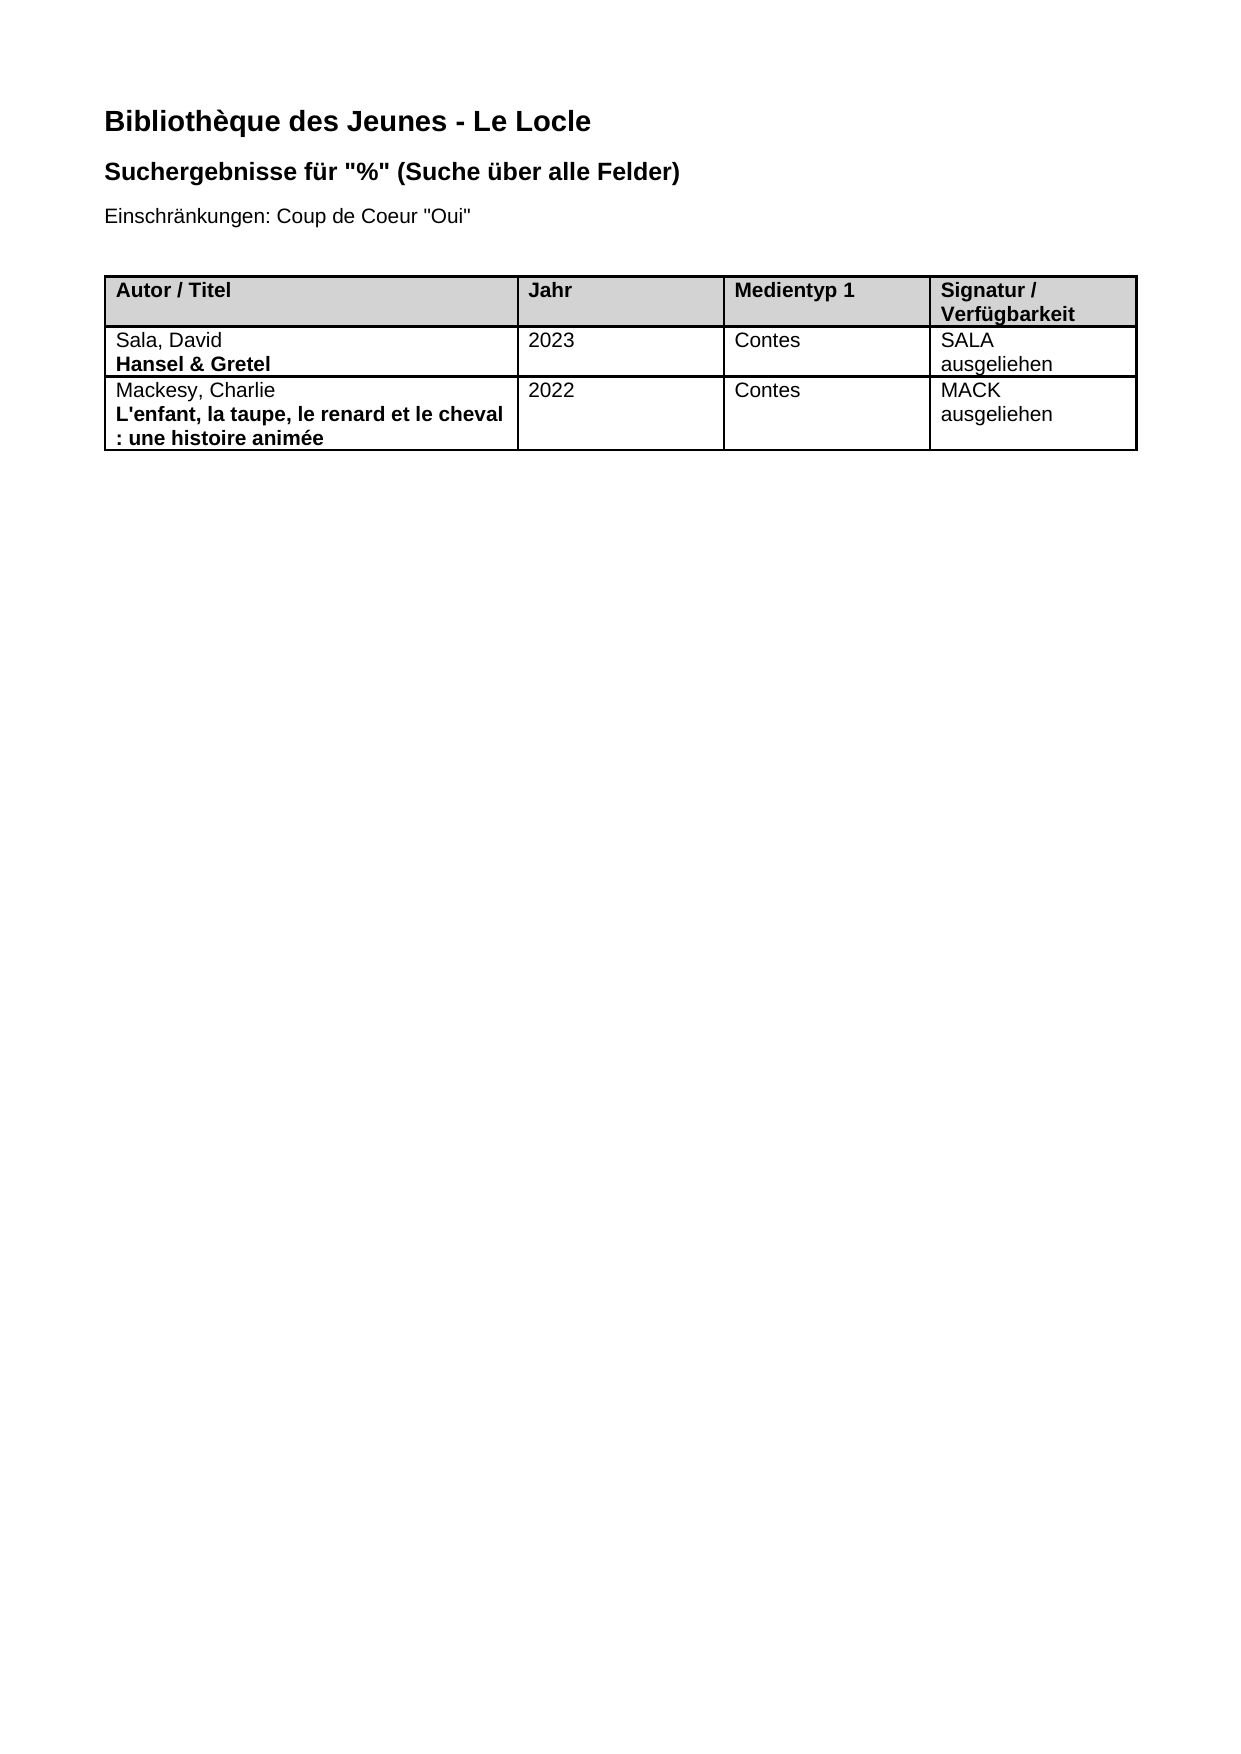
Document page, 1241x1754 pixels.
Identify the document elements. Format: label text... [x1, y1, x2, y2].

table_cell SALA ausgeliehen [931, 328, 1135, 375]
text Bibliothèque des Jeunes - Le Locle [104, 104, 1136, 138]
table_cell 2023 [519, 328, 723, 375]
table_cell Contes [725, 378, 929, 449]
table_cell MACK ausgeliehen [931, 378, 1135, 449]
table_cell Sala, David Hansel & Gretel [106, 328, 517, 375]
table_header Signatur / Verfügbarkeit [931, 278, 1135, 325]
text Suchergebnisse für "%" (Suche über alle Felder) [104, 156, 1136, 185]
table_cell 2022 [519, 378, 723, 449]
table_cell Contes [725, 328, 929, 375]
table_header Autor / Titel [106, 278, 517, 325]
text Einschränkungen: Coup de Coeur "Oui" [104, 204, 1136, 228]
table_cell Mackesy, Charlie L'enfant, la taupe, le renard et le cheval : une histoire animée [106, 378, 517, 449]
table_header Jahr [519, 278, 723, 325]
table_header Medientyp 1 [725, 278, 929, 325]
